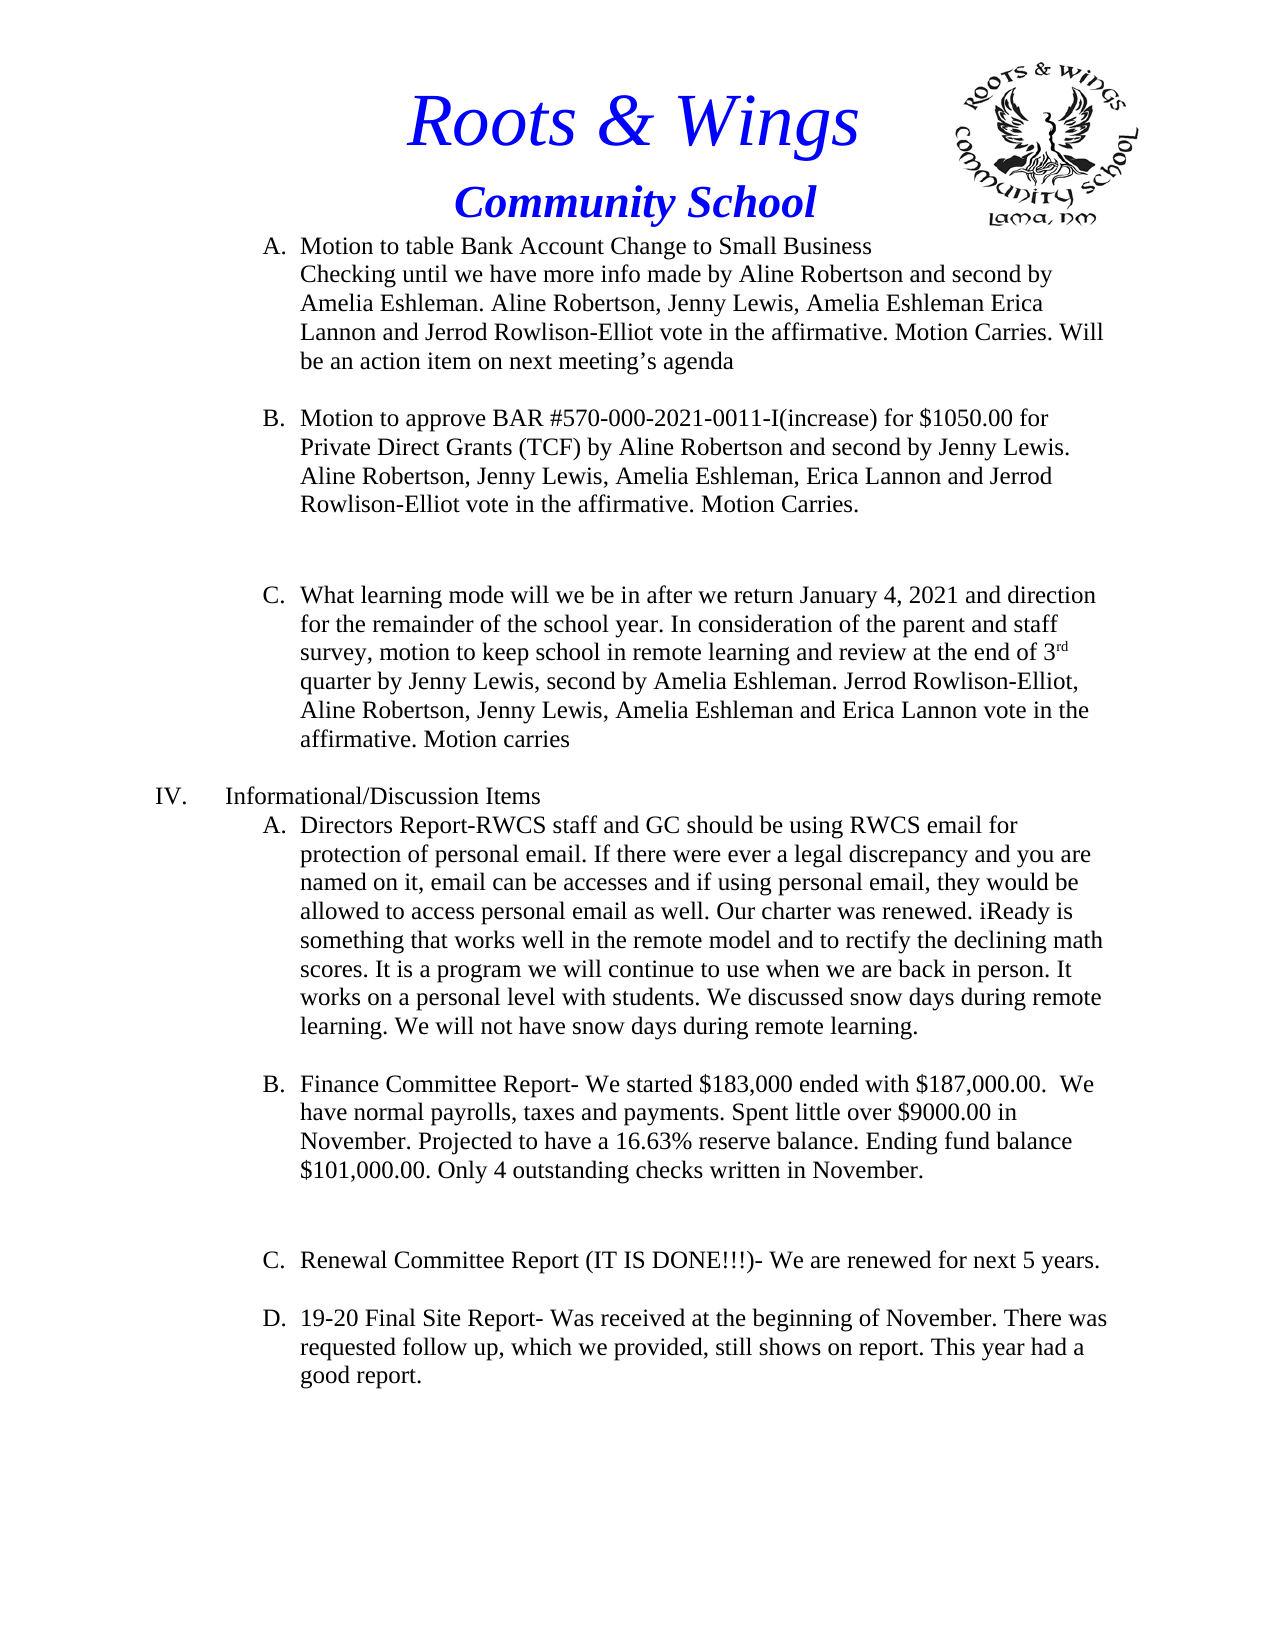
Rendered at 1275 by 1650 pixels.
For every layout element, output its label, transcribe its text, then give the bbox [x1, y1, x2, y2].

picture [937, 51, 1156, 236]
list Motion to approve BAR #570-000-2021-0011-I(increase) for $1050.00 for Private Direct Grants (TCF) by Aline Robertson and second by Jenny Lewis. Aline Robertson, Jenny Lewis, Amelia Eshleman, Erica Lannon and Jerrod Rowlison-Elliot vote in the affirmative. Motion Carries. [262, 403, 1125, 518]
list Renewal Committee Report (IT IS DONE!!!)- We are renewed for next 5 years. [262, 1246, 1125, 1274]
list What learning mode will we be in after we return January 4, 2021 and direction for the remainder of the school year. In consideration of the parent and staff survey, motion to keep school in remote learning and review at the end of 3rd quarter by Jenny Lewis, second by Amelia Eshleman. Jerrod Rowlison-Elliot, Aline Robertson, Jenny Lewis, Amelia Eshleman and Erica Lannon vote in the affirmative. Motion carries [262, 580, 1125, 752]
list Motion to table Bank Account Change to Small Business Checking until we have more info made by Aline Robertson and second by Amelia Eshleman. Aline Robertson, Jenny Lewis, Amelia Eshleman Erica Lannon and Jerrod Rowlison-Elliot vote in the affirmative. Motion Carries. Will be an action item on next meeting’s agenda [262, 231, 1125, 374]
list 19-20 Final Site Report- Was received at the beginning of November. There was requested follow up, which we provided, still shows on report. This year had a good report. [262, 1303, 1125, 1389]
list Directors Report-RWCS staff and GC should be using RWCS email for protection of personal email. If there were ever a legal discrepancy and you are named on it, email can be accesses and if using personal email, they would be allowed to access personal email as well. Our charter was renewed. iReady is something that works well in the remote model and to rectify the declining math scores. It is a program we will continue to use when we are back in person. It works on a personal level with students. We discussed snow days during remote learning. We will not have snow days during remote learning. [262, 810, 1125, 1040]
list Finance Committee Report- We started $183,000 ended with $187,000.00. We have normal payrolls, taxes and payments. Spent little over $9000.00 in November. Projected to have a 16.63% reserve balance. Ending fund balance $101,000.00. Only 4 outstanding checks written in November. [262, 1069, 1125, 1184]
list Informational/Discussion Items [187, 781, 1125, 810]
